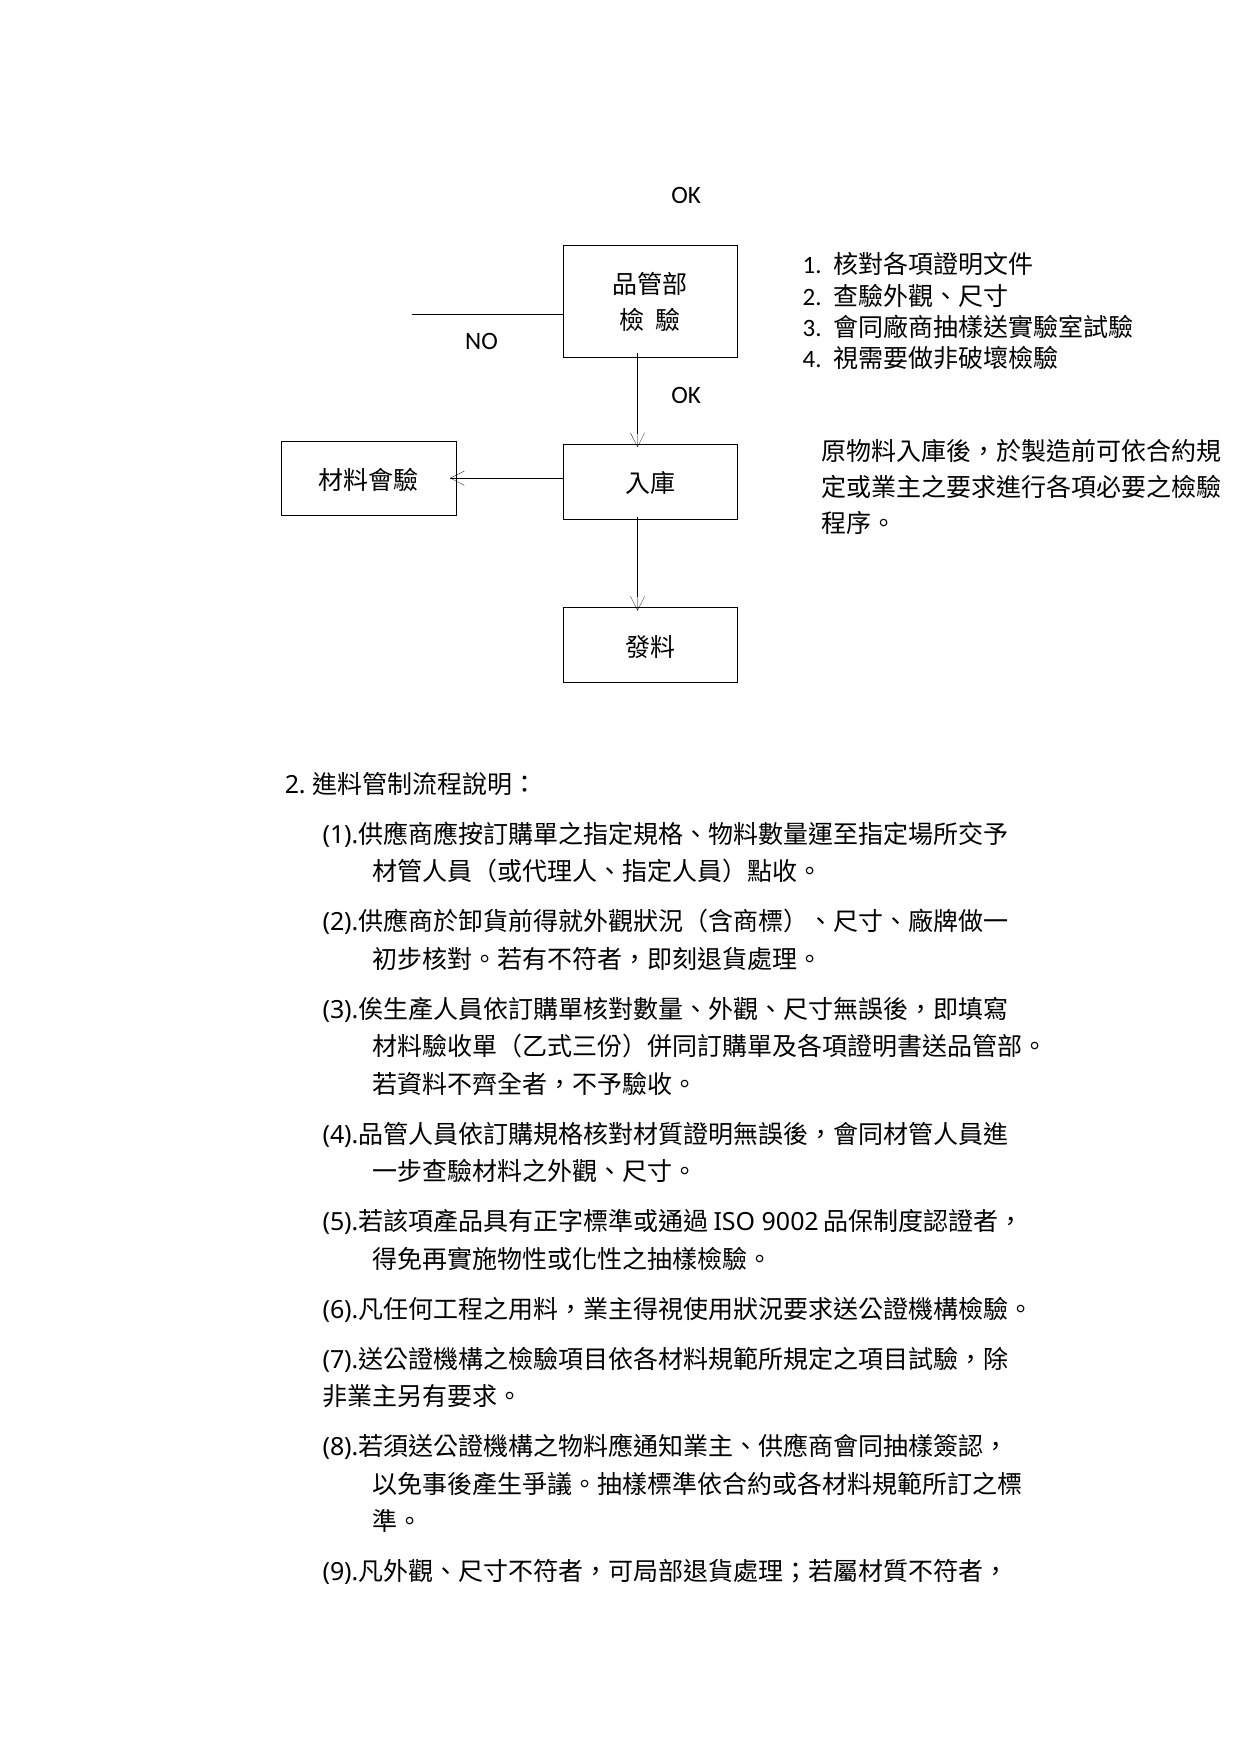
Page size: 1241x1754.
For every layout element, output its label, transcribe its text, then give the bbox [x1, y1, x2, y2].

text (8).若須送公證機構之物料應通知業主、供應商會同抽樣簽認，以免事後產生爭議。抽樣標準依合約或各材料規範所訂之標準。 [322, 1426, 1031, 1539]
text 2. 進料管制流程說明： [259, 764, 1018, 801]
text (4).品管人員依訂購規格核對材質證明無誤後，會同材管人員進一步查驗材料之外觀、尺寸。 [322, 1114, 1031, 1189]
text (6).凡任何工程之用料，業主得視使用狀況要求送公證機構檢驗。 [322, 1289, 1031, 1326]
text (1).供應商應按訂購單之指定規格、物料數量運至指定場所交予材管人員（或代理人、指定人員）點收。 [322, 814, 1031, 889]
text (2).供應商於卸貨前得就外觀狀況（含商標）、尺寸、廠牌做一初步核對。若有不符者，即刻退貨處理。 [322, 901, 1031, 976]
text (5).若該項產品具有正字標準或通過ISO 9002品保制度認證者，得免再實施物性或化性之抽樣檢驗。 [322, 1201, 1031, 1276]
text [322, 1551, 1031, 1589]
text (3).俟生產人員依訂購單核對數量、外觀、尺寸無誤後，即填寫材料驗收單（乙式三份）併同訂購單及各項證明書送品管部。若資料不齊全者，不予驗收。 [322, 989, 1031, 1101]
text (7).送公證機構之檢驗項目依各材料規範所規定之項目試驗，除非業主另有要求。 [322, 1339, 1031, 1414]
